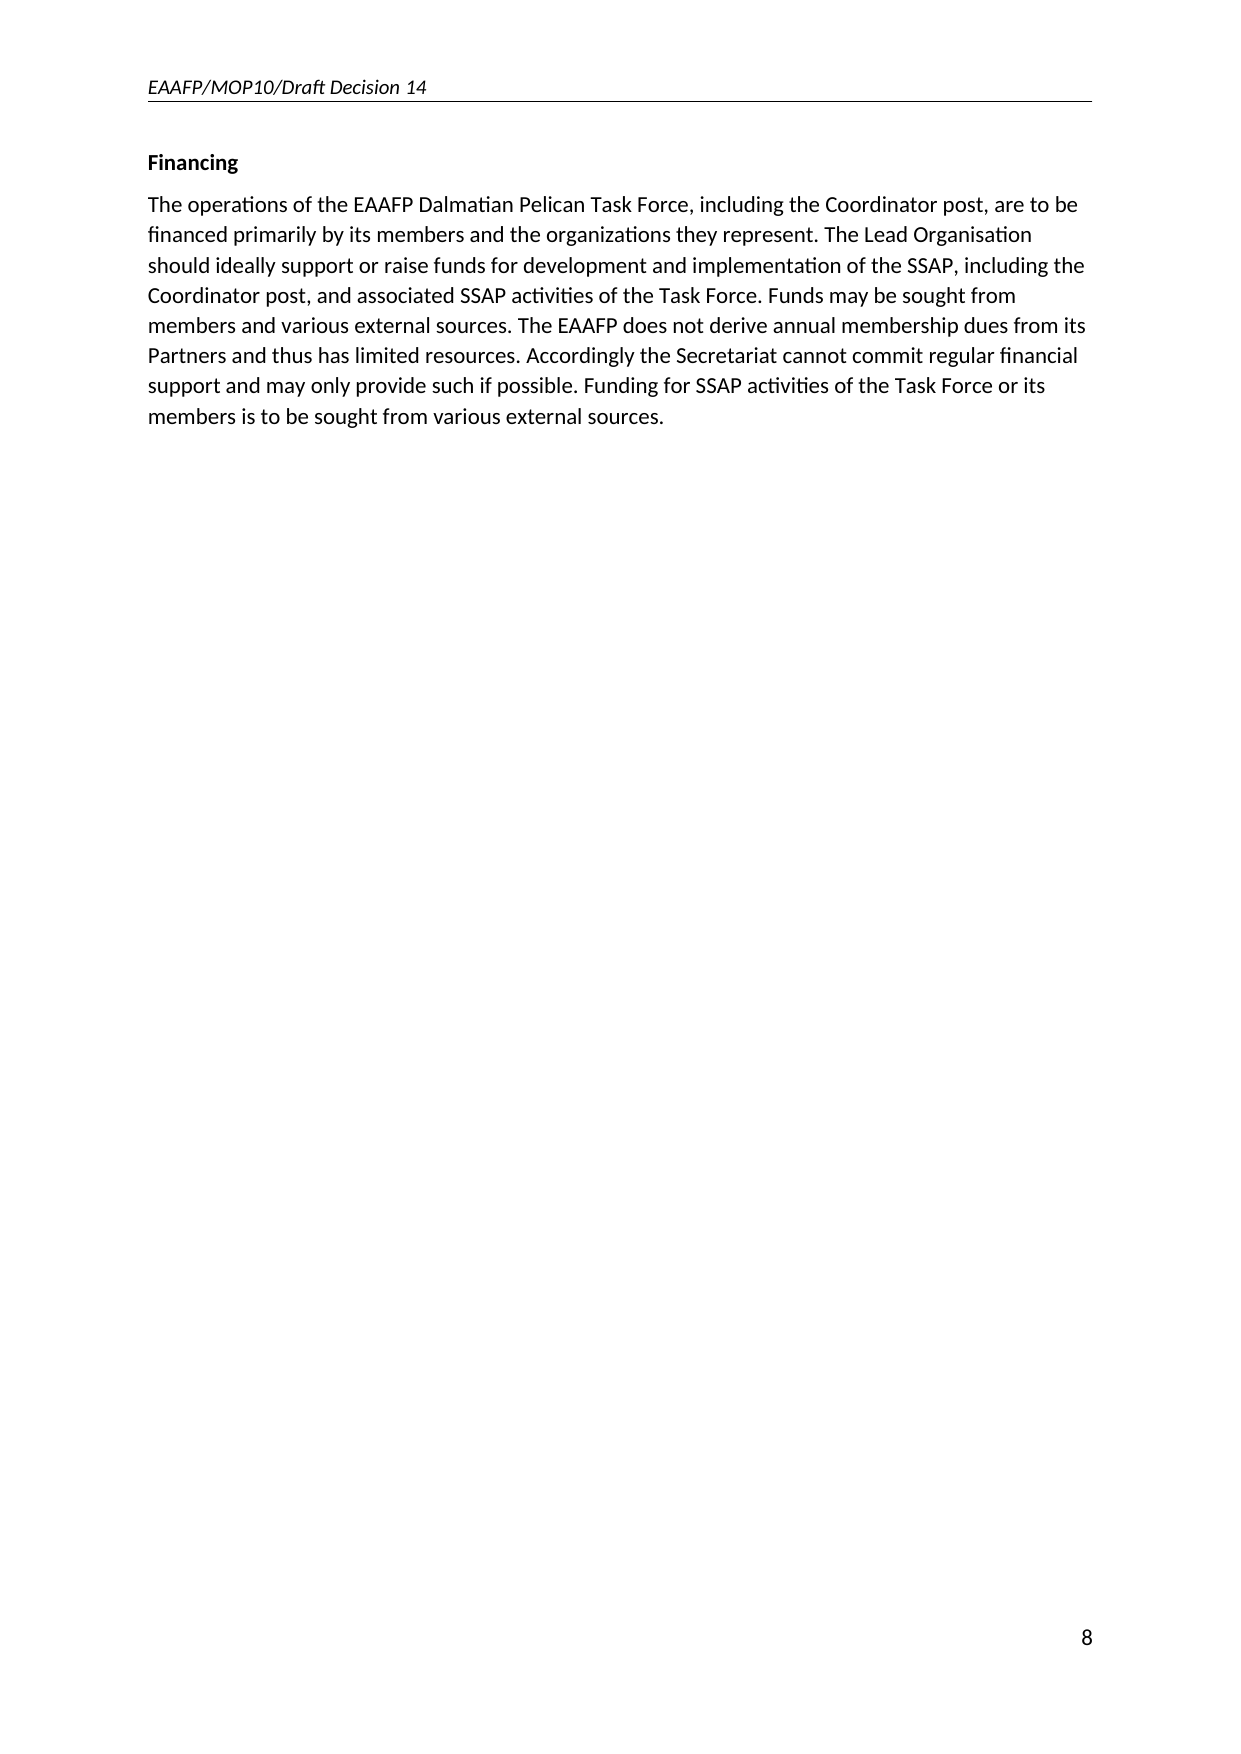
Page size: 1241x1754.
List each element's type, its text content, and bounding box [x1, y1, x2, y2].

text The operations of the EAAFP Dalmatian Pelican Task Force, including the Coordinator post, are to be financed primarily by its members and the organizations they represent. The Lead Organisation should ideally support or raise funds for development and implementation of the SSAP, including the Coordinator post, and associated SSAP activities of the Task Force. Funds may be sought from members and various external sources. The EAAFP does not derive annual membership dues from its Partners and thus has limited resources. Accordingly the Secretariat cannot commit regular financial support and may only provide such if possible. Funding for SSAP activities of the Task Force or its members is to be sought from various external sources. [148, 190, 1092, 430]
text Financing [148, 148, 1092, 176]
